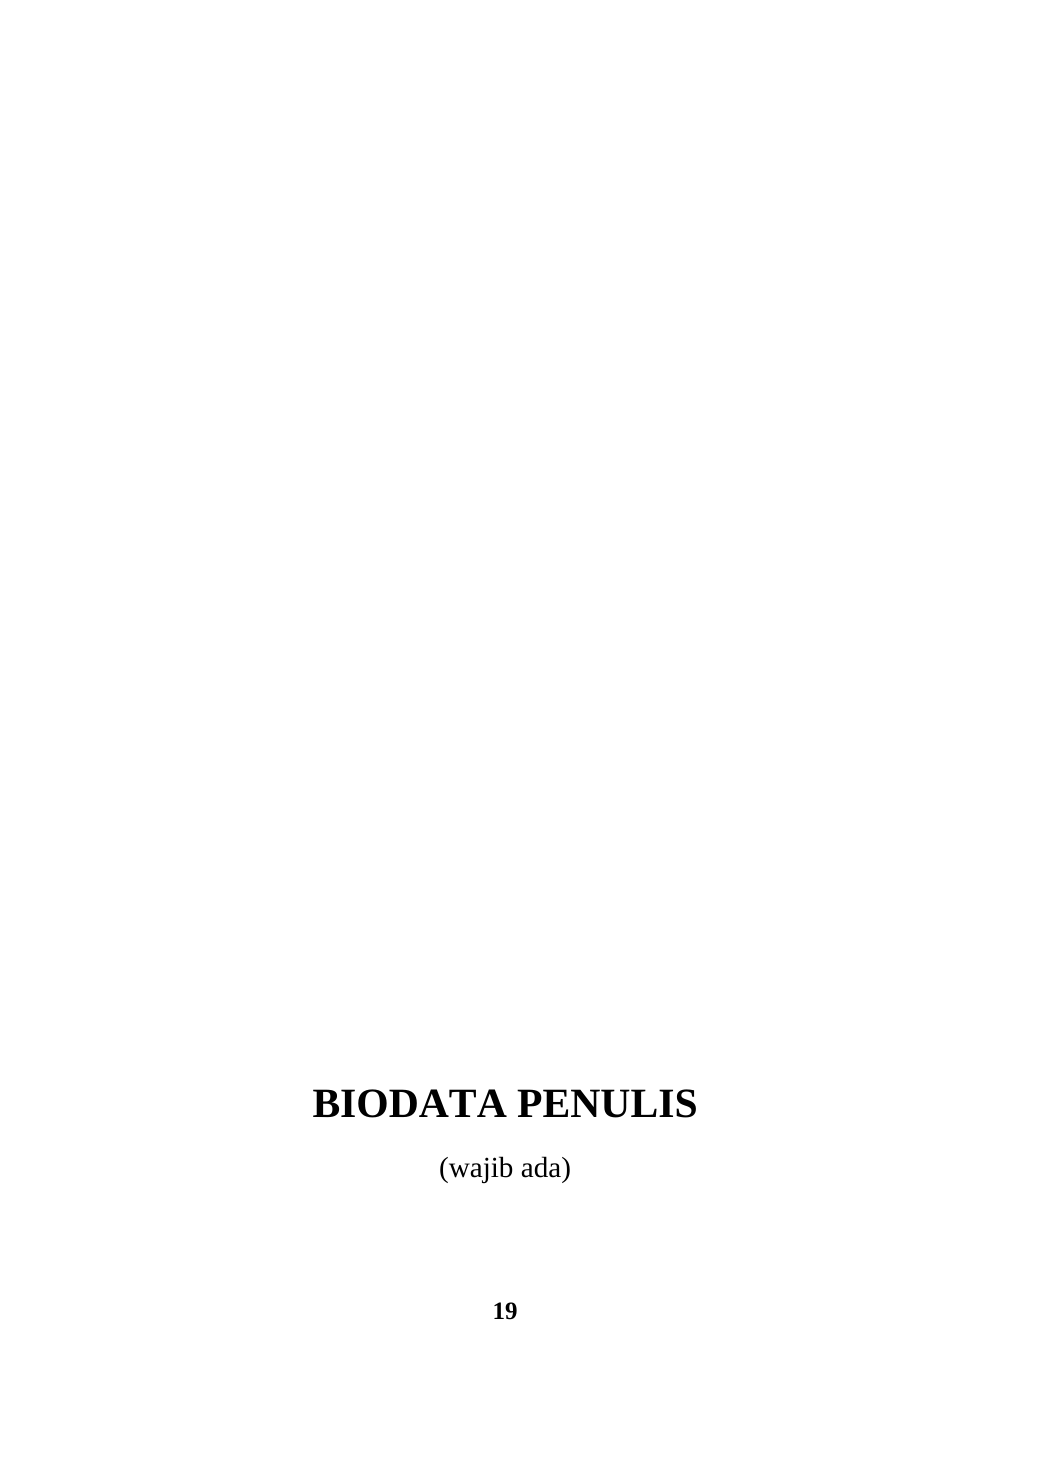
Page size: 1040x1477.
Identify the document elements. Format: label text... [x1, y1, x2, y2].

subtitle BIODATA PENULIS [148, 1078, 862, 1126]
text (wajib ada) [148, 1150, 862, 1184]
